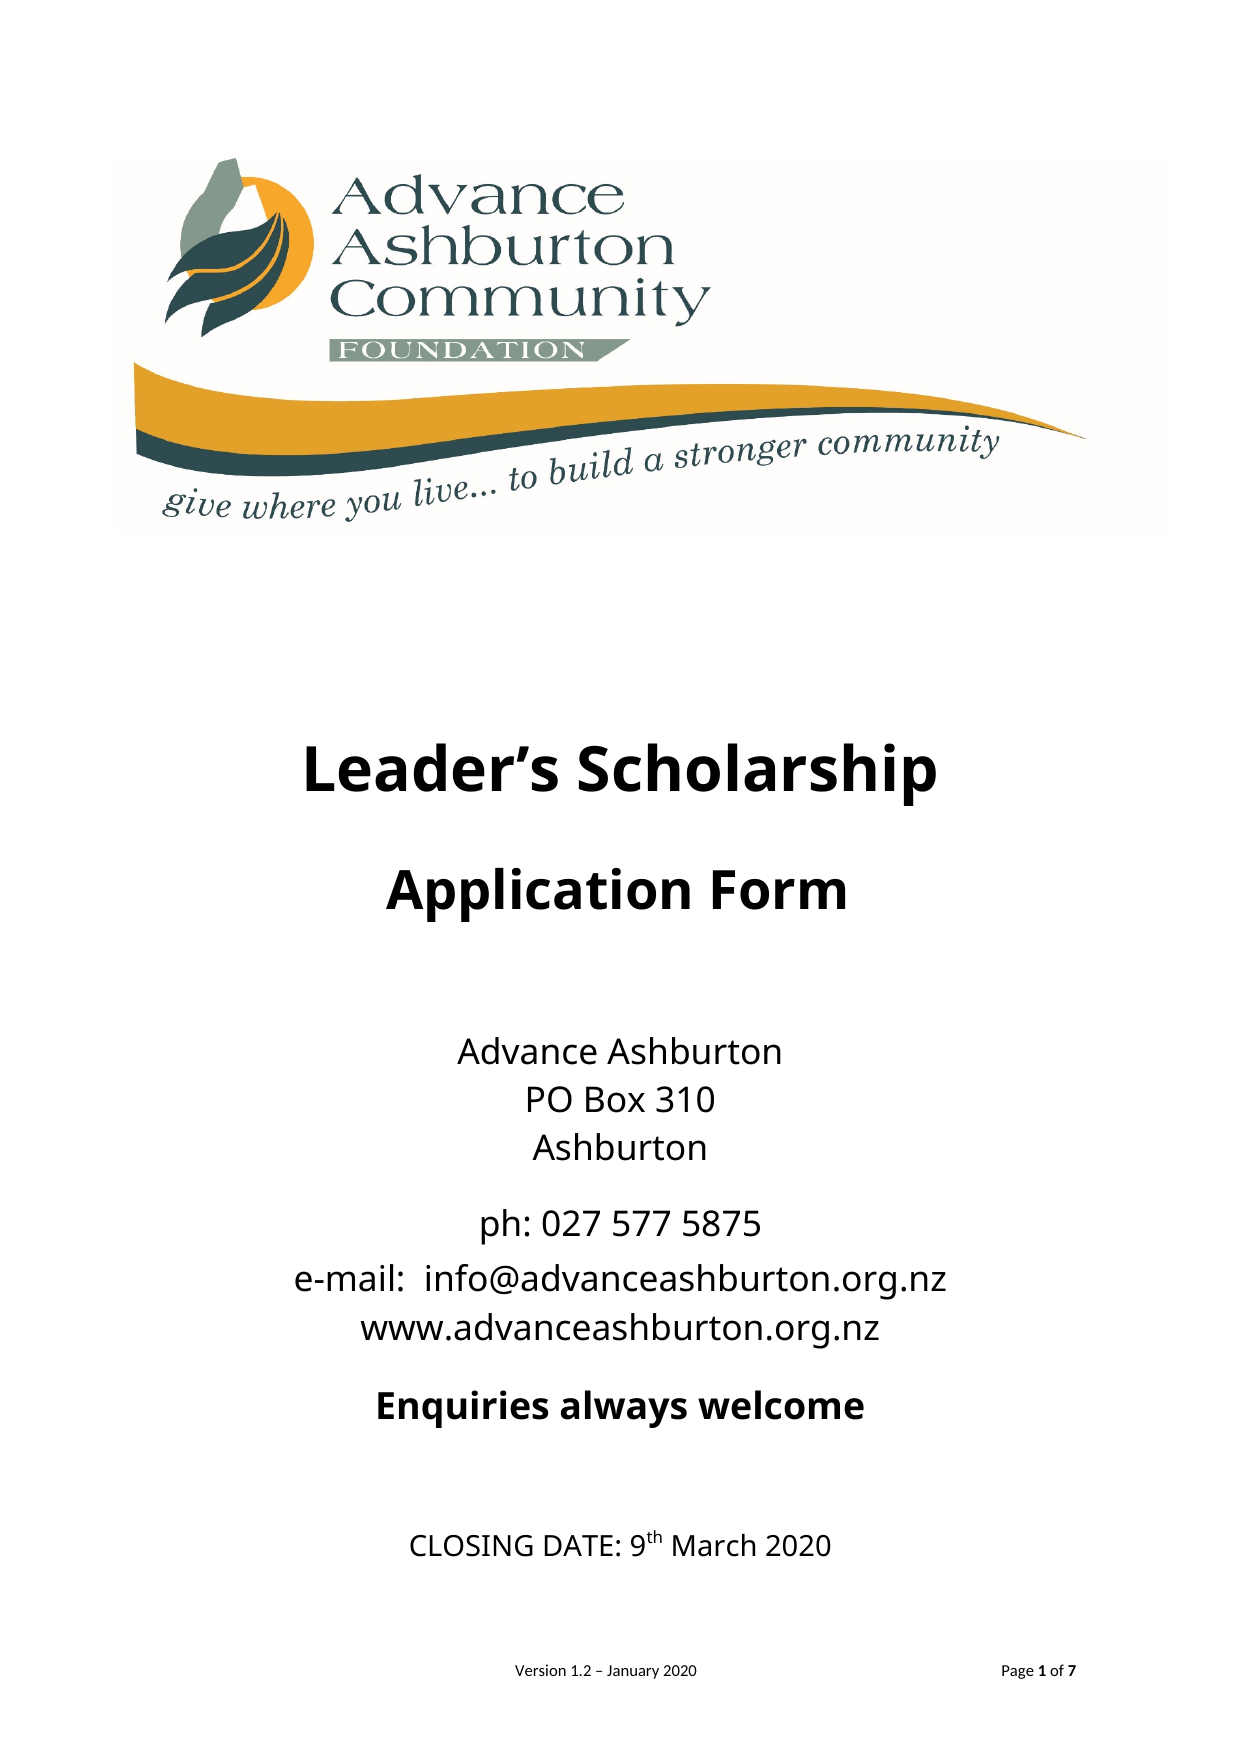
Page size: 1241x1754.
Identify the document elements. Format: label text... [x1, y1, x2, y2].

text CLOSING DATE: 9th March 2020 [136, 1526, 1104, 1565]
text www.advanceashburton.org.nz [136, 1302, 1104, 1350]
text Ashburton [136, 1122, 1104, 1170]
picture [115, 158, 1168, 534]
text ph: 027 577 5875 [136, 1198, 1104, 1247]
text Enquiries always welcome [136, 1379, 1104, 1430]
text Application Form [386, 852, 1104, 926]
text PO Box 310 [136, 1074, 1104, 1122]
text e-mail: info@advanceashburton.org.nz [136, 1254, 1104, 1302]
text Advance Ashburton [136, 1027, 1104, 1074]
text Leader’s Scholarship [136, 725, 1104, 810]
